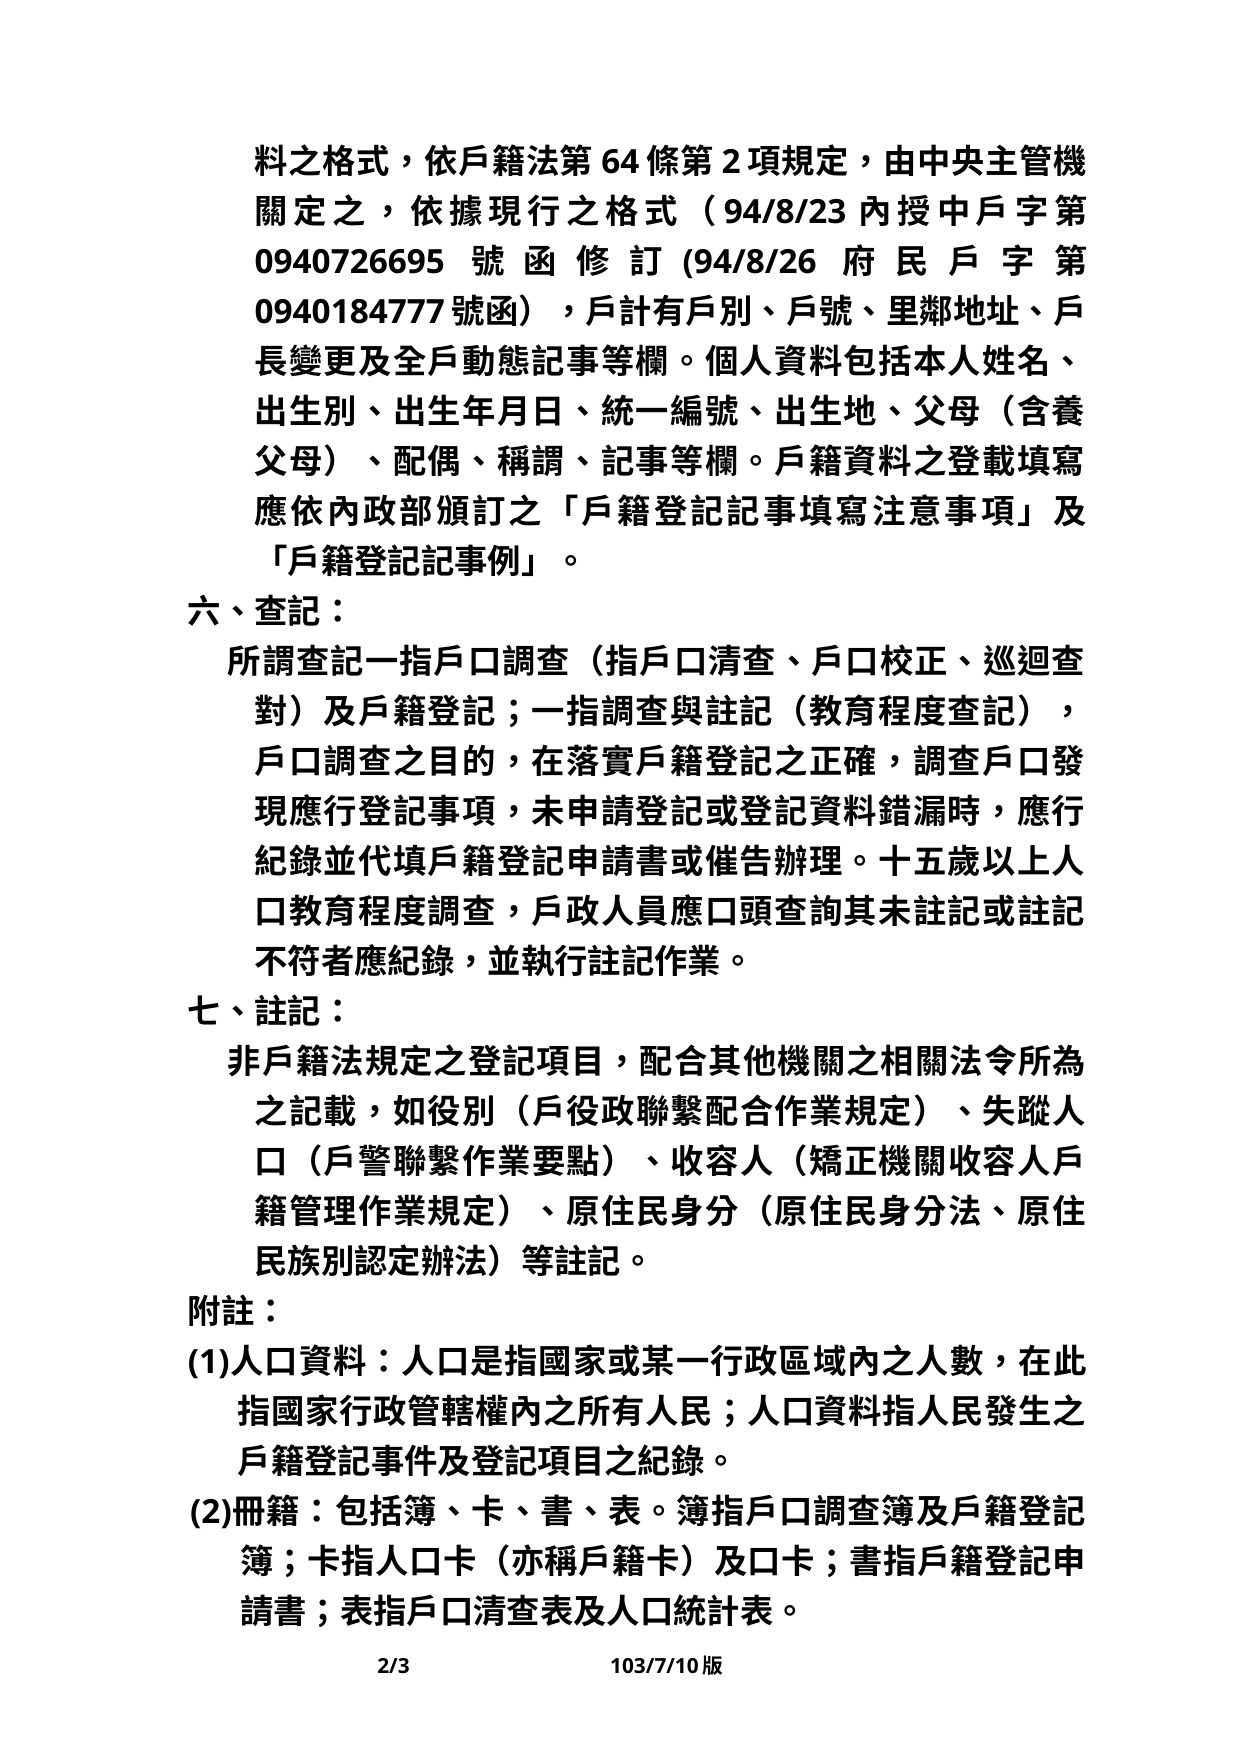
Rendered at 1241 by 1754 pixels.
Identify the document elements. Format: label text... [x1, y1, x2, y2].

list (2)冊籍：包括簿、卡、書、表。簿指戶口調查簿及戶籍登記簿；卡指人口卡（亦稱戶籍卡）及口卡；書指戶籍登記申請書；表指戶口清查表及人口統計表。 [190, 1484, 1087, 1634]
list 附註： [187, 1284, 1087, 1334]
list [254, 134, 1087, 584]
list 六、查記： [187, 584, 1087, 634]
list 非戶籍法規定之登記項目，配合其他機關之相關法令所為之記載，如役別（戶役政聯繫配合作業規定）、失蹤人口（戶警聯繫作業要點）、收容人（矯正機關收容人戶籍管理作業規定）、原住民身分（原住民身分法、原住民族別認定辦法）等註記。 [187, 1034, 1087, 1284]
list 七、註記： [187, 984, 1087, 1034]
list 所謂查記一指戶口調查（指戶口清查、戶口校正、巡迴查對）及戶籍登記；一指調查與註記（教育程度查記），戶口調查之目的，在落實戶籍登記之正確，調查戶口發現應行登記事項，未申請登記或登記資料錯漏時，應行紀錄並代填戶籍登記申請書或催告辦理。十五歲以上人口教育程度調查，戶政人員應口頭查詢其未註記或註記不符者應紀錄，並執行註記作業。 [187, 634, 1087, 984]
list (1)人口資料：人口是指國家或某一行政區域內之人數，在此指國家行政管轄權內之所有人民；人口資料指人民發生之戶籍登記事件及登記項目之紀錄。 [188, 1334, 1087, 1484]
